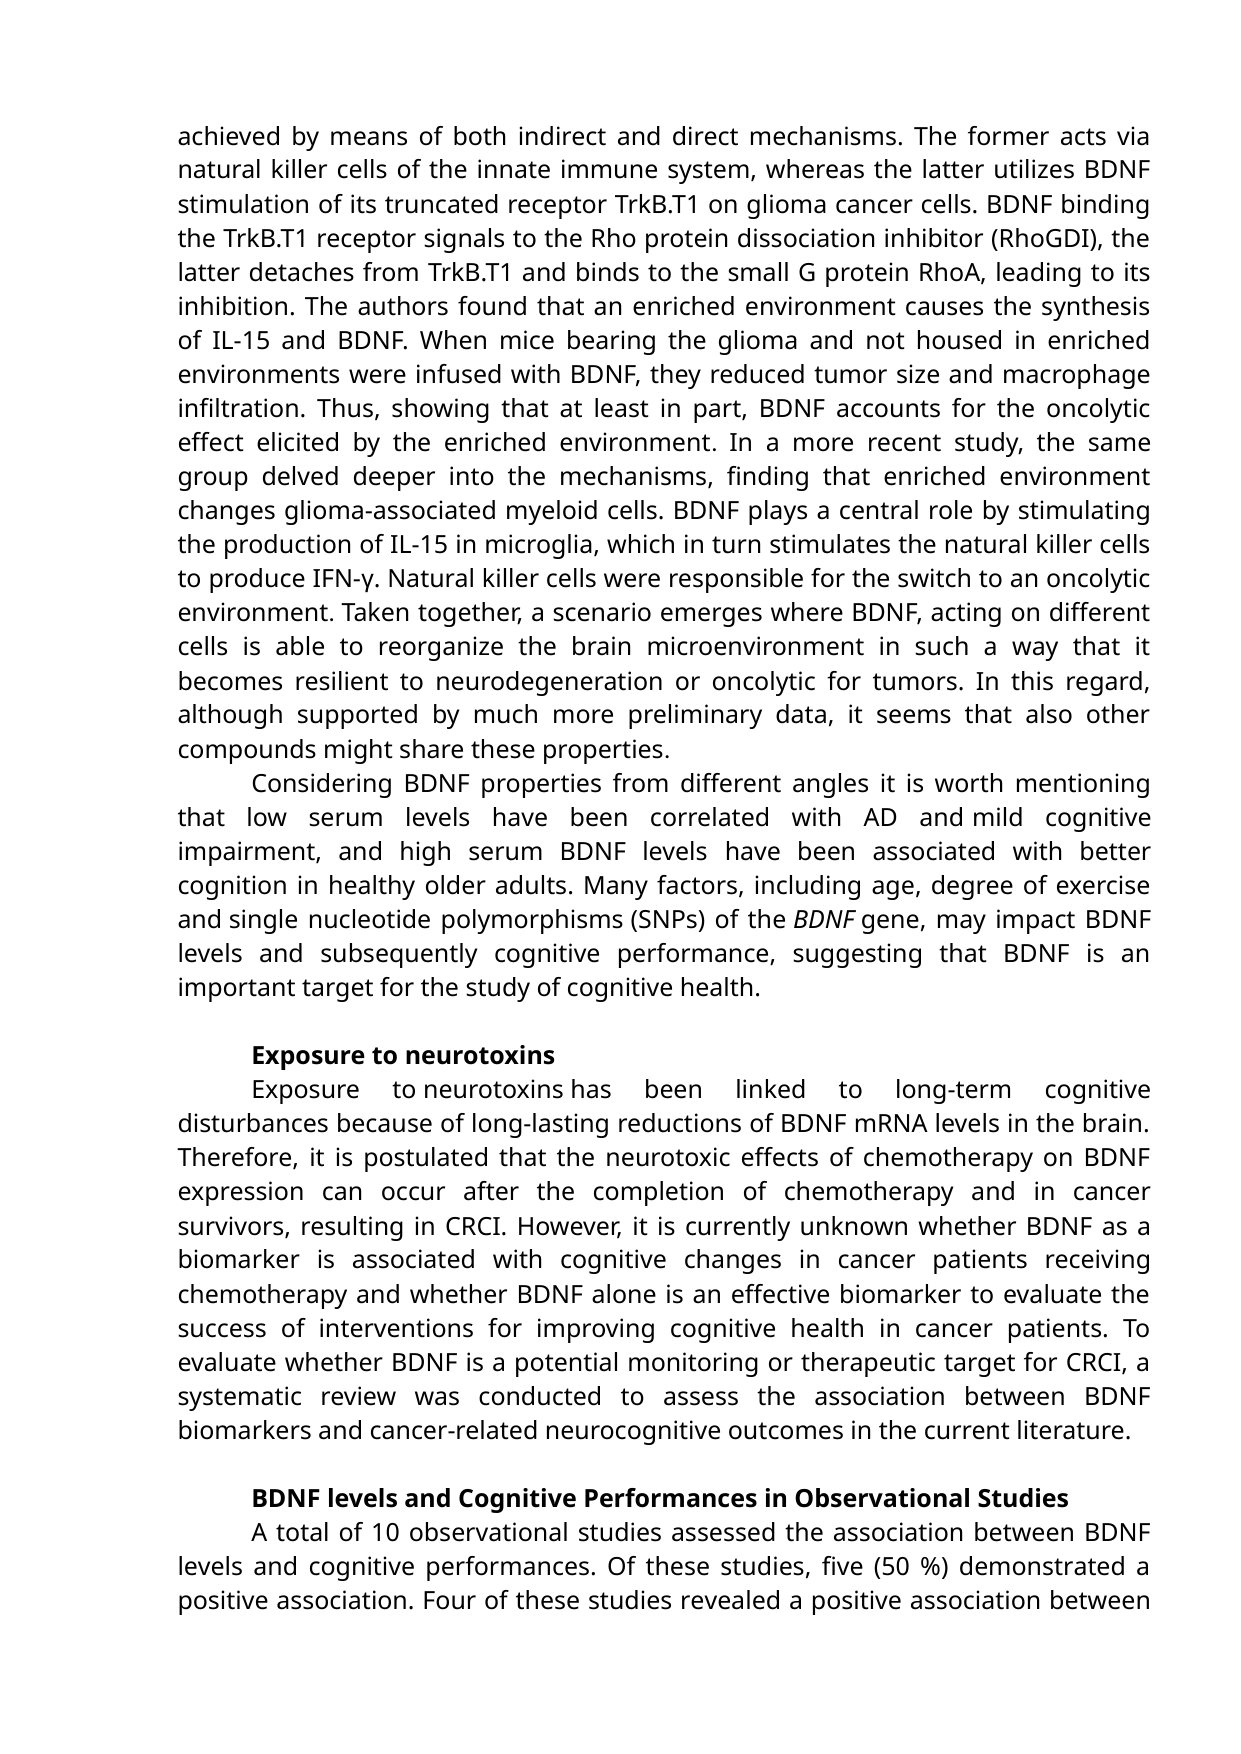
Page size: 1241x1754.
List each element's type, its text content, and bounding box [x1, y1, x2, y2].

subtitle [177, 118, 1152, 765]
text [177, 1515, 1152, 1617]
subtitle BDNF levels and Cognitive Performances in Observational Studies [177, 1481, 1152, 1515]
subtitle Exposure to neurotoxins has been linked to long-term cognitive disturbances because of long-lasting reductions of BDNF mRNA levels in the brain. Therefore, it is postulated that the neurotoxic effects of chemotherapy on BDNF expression can occur after the completion of chemotherapy and in cancer survivors, resulting in CRCI. However, it is currently unknown whether BDNF as a biomarker is associated with cognitive changes in cancer patients receiving chemotherapy and whether BDNF alone is an effective biomarker to evaluate the success of interventions for improving cognitive health in cancer patients. To evaluate whether BDNF is a potential monitoring or therapeutic target for CRCI, a systematic review was conducted to assess the association between BDNF biomarkers and cancer-related neurocognitive outcomes in the current literature. [177, 1072, 1152, 1447]
subtitle Exposure to neurotoxins [177, 1038, 1152, 1072]
subtitle Considering BDNF properties from different angles it is worth mentioning that low serum levels have been correlated with AD and mild cognitive impairment, and high serum BDNF levels have been associated with better cognition in healthy older adults. Many factors, including age, degree of exercise and single nucleotide polymorphisms (SNPs) of the BDNF gene, may impact BDNF levels and subsequently cognitive performance, suggesting that BDNF is an important target for the study of cognitive health. [177, 765, 1152, 1004]
